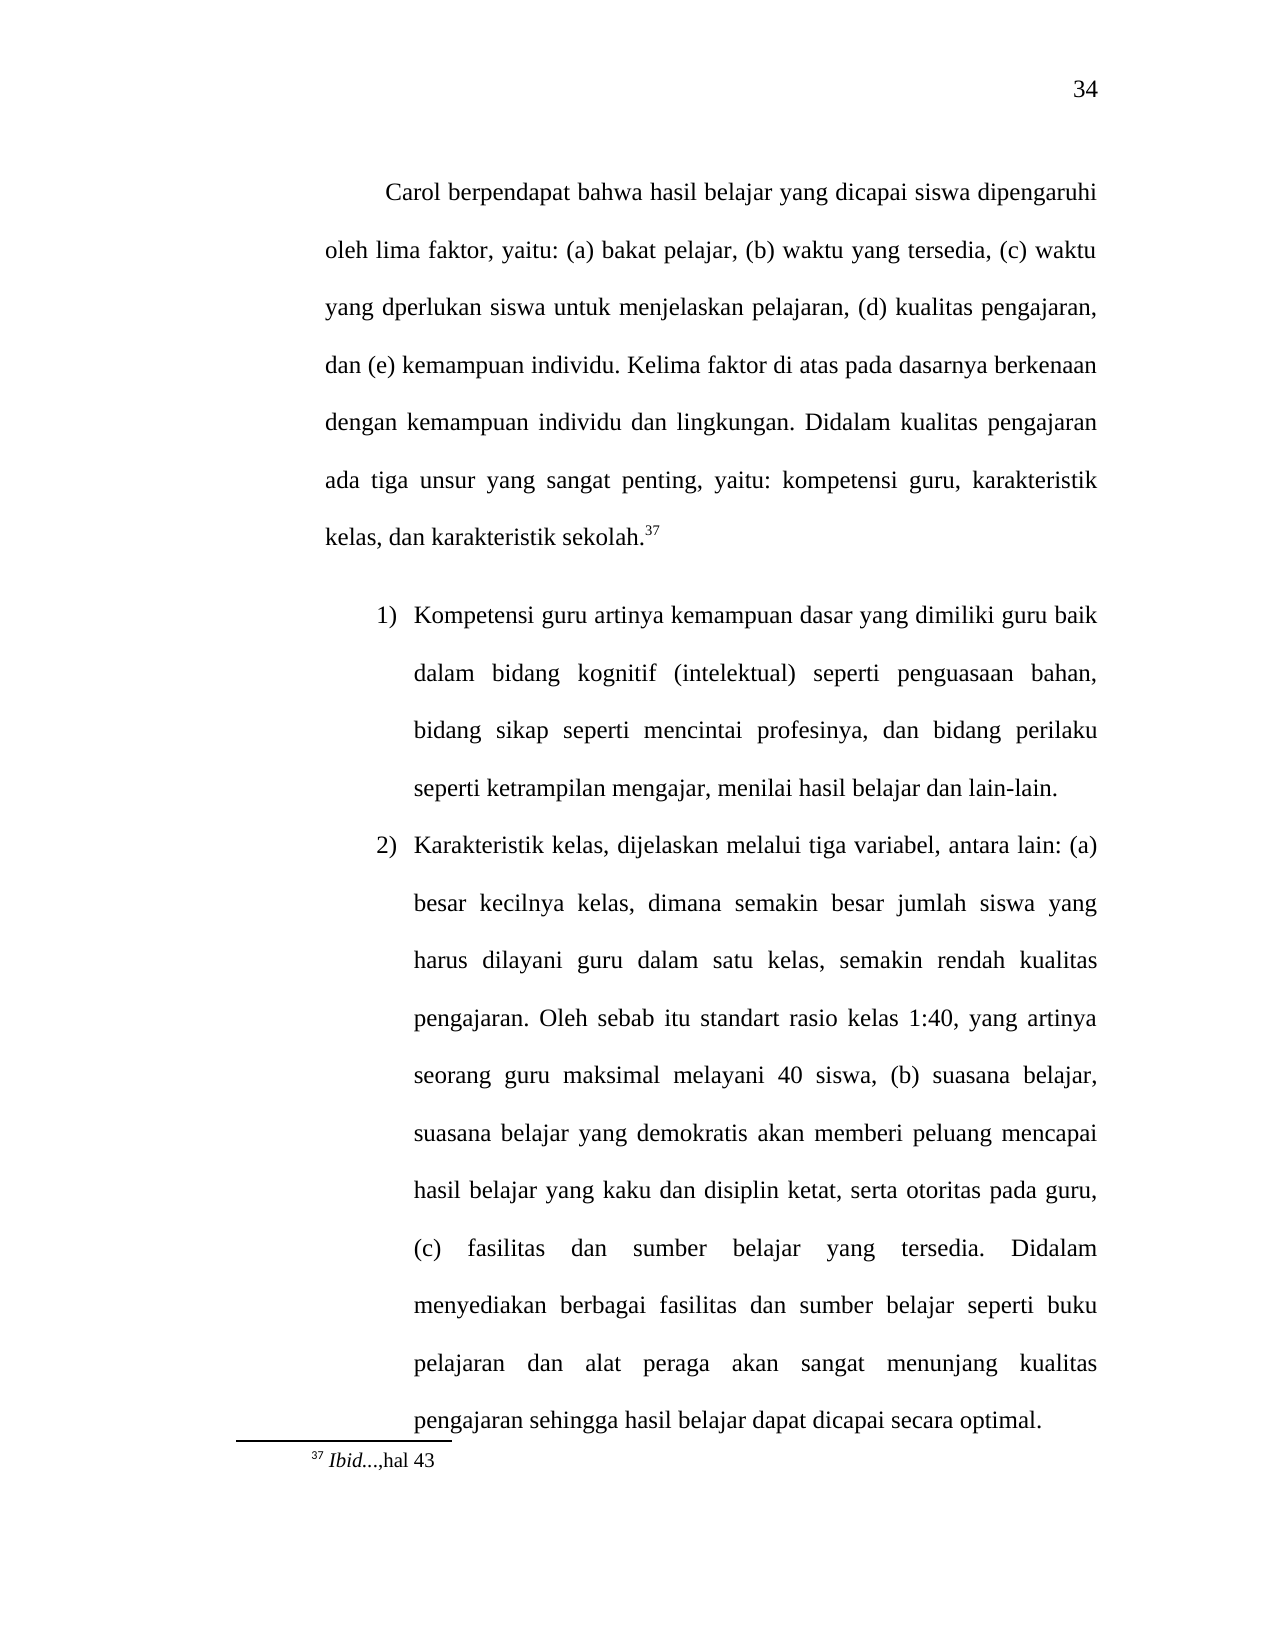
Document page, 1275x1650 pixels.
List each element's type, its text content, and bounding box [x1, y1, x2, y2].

list Karakteristik kelas, dijelaskan melalui tiga variabel, antara lain: (a) besar kecilnya kelas, dimana semakin besar jumlah siswa yang harus dilayani guru dalam satu kelas, semakin rendah kualitas pengajaran. Oleh sebab itu standart rasio kelas 1:40, yang artinya seorang guru maksimal melayani 40 siswa, (b) suasana belajar, suasana belajar yang demokratis akan memberi peluang mencapai hasil belajar yang kaku dan disiplin ketat, serta otoritas pada guru, (c) fasilitas dan sumber belajar yang tersedia. Didalam menyediakan berbagai fasilitas dan sumber belajar seperti buku pelajaran dan alat peraga akan sangat menunjang kualitas pengajaran sehingga hasil belajar dapat dicapai secara optimal. [376, 831, 1098, 1434]
text Carol berpendapat bahwa hasil belajar yang dicapai siswa dipengaruhi oleh lima faktor, yaitu: (a) bakat pelajar, (b) waktu yang tersedia, (c) waktu yang dperlukan siswa untuk menjelaskan pelajaran, (d) kualitas pengajaran, dan (e) kemampuan individu. Kelima faktor di atas pada dasarnya berkenaan dengan kemampuan individu dan lingkungan. Didalam kualitas pengajaran ada tiga unsur yang sangat penting, yaitu: kompetensi guru, karakteristik kelas, dan karakteristik sekolah. [325, 177, 1098, 551]
list Kompetensi guru artinya kemampuan dasar yang dimiliki guru baik dalam bidang kognitif (intelektual) seperti penguasaan bahan, bidang sikap seperti mencintai profesinya, dan bidang perilaku seperti ketrampilan mengajar, menilai hasil belajar dan lain-lain. [376, 601, 1098, 802]
